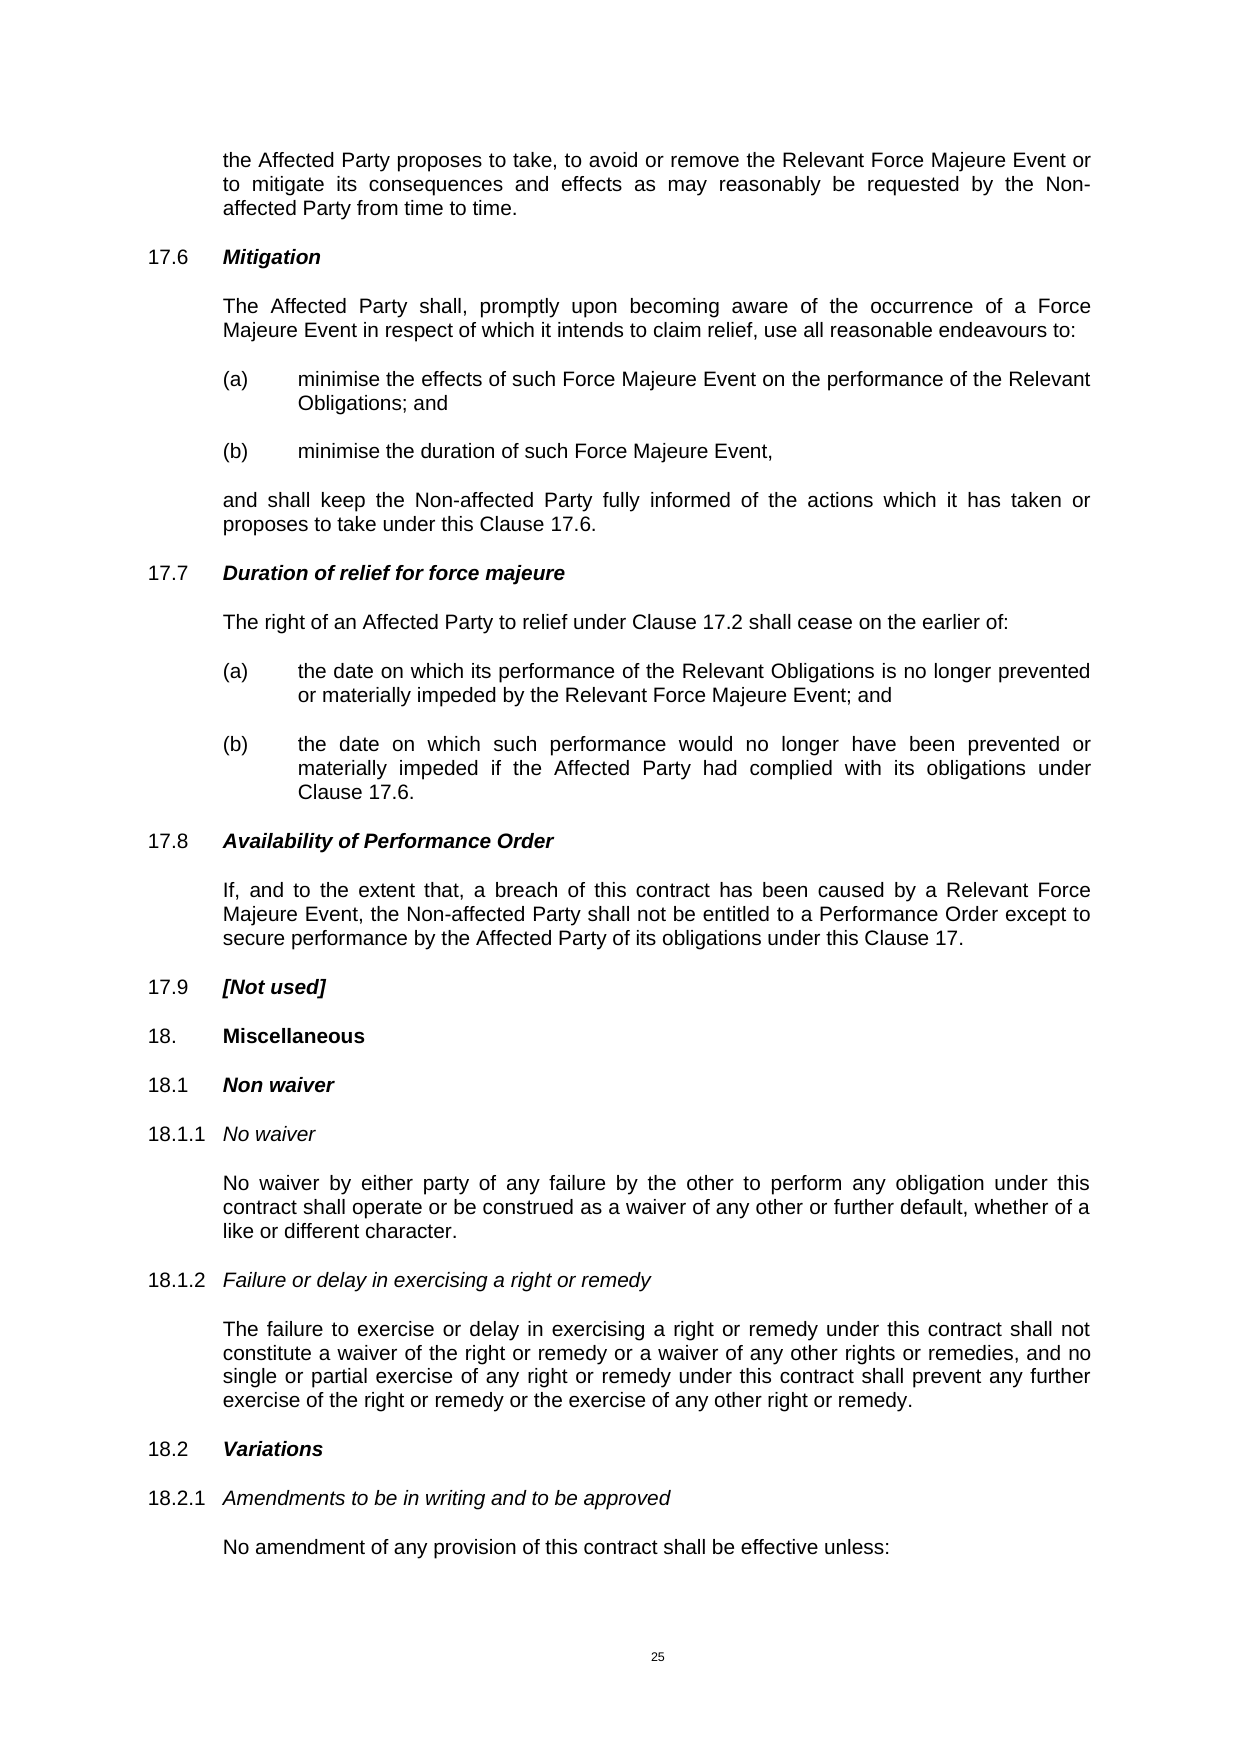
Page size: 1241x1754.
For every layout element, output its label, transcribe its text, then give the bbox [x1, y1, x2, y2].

subtitle Availability of Performance Order [148, 829, 1092, 853]
subtitle No waiver [148, 1122, 1092, 1146]
subtitle Variations [148, 1437, 1092, 1461]
subtitle Mitigation [148, 244, 1092, 268]
subtitle Failure or delay in exercising a right or remedy [148, 1267, 1092, 1291]
subtitle Amendments to be in writing and to be approved [148, 1486, 1092, 1510]
subtitle the date on which its performance of the Relevant Obligations is no longer prevented or materially impeded by the Relevant Force Majeure Event; and [223, 659, 1092, 707]
text The failure to exercise or delay in exercising a right or remedy under this contract shall not constitute a waiver of the right or remedy or a waiver of any other rights or remedies, and no single or partial exercise of any right or remedy under this contract shall prevent any further exercise of the right or remedy or the exercise of any other right or remedy. [223, 1316, 1092, 1412]
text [223, 148, 1092, 219]
subtitle [Not used] [148, 975, 1092, 999]
text and shall keep the Non-affected Party fully informed of the actions which it has taken or proposes to take under this Clause 17.6. [223, 488, 1092, 536]
text If, and to the extent that, a breach of this contract has been caused by a Relevant Force Majeure Event, the Non-affected Party shall not be entitled to a Performance Order except to secure performance by the Affected Party of its obligations under this Clause 17. [223, 878, 1092, 950]
subtitle Non waiver [148, 1073, 1092, 1097]
subtitle Miscellaneous [148, 1024, 1092, 1048]
text No waiver by either party of any failure by the other to perform any obligation under this contract shall operate or be construed as a waiver of any other or further default, whether of a like or different character. [223, 1171, 1092, 1242]
subtitle the date on which such performance would no longer have been prevented or materially impeded if the Affected Party had complied with its obligations under Clause 17.6. [223, 732, 1092, 804]
text The right of an Affected Party to relief under Clause 17.2 shall cease on the earlier of: [223, 610, 1092, 634]
text No amendment of any provision of this contract shall be effective unless: [223, 1535, 1092, 1559]
subtitle minimise the effects of such Force Majeure Event on the performance of the Relevant Obligations; and [223, 366, 1092, 414]
text The Affected Party shall, promptly upon becoming aware of the occurrence of a Force Majeure Event in respect of which it intends to claim relief, use all reasonable endeavours to: [223, 293, 1092, 341]
subtitle Duration of relief for force majeure [148, 561, 1092, 585]
subtitle minimise the duration of such Force Majeure Event, [223, 439, 1092, 463]
